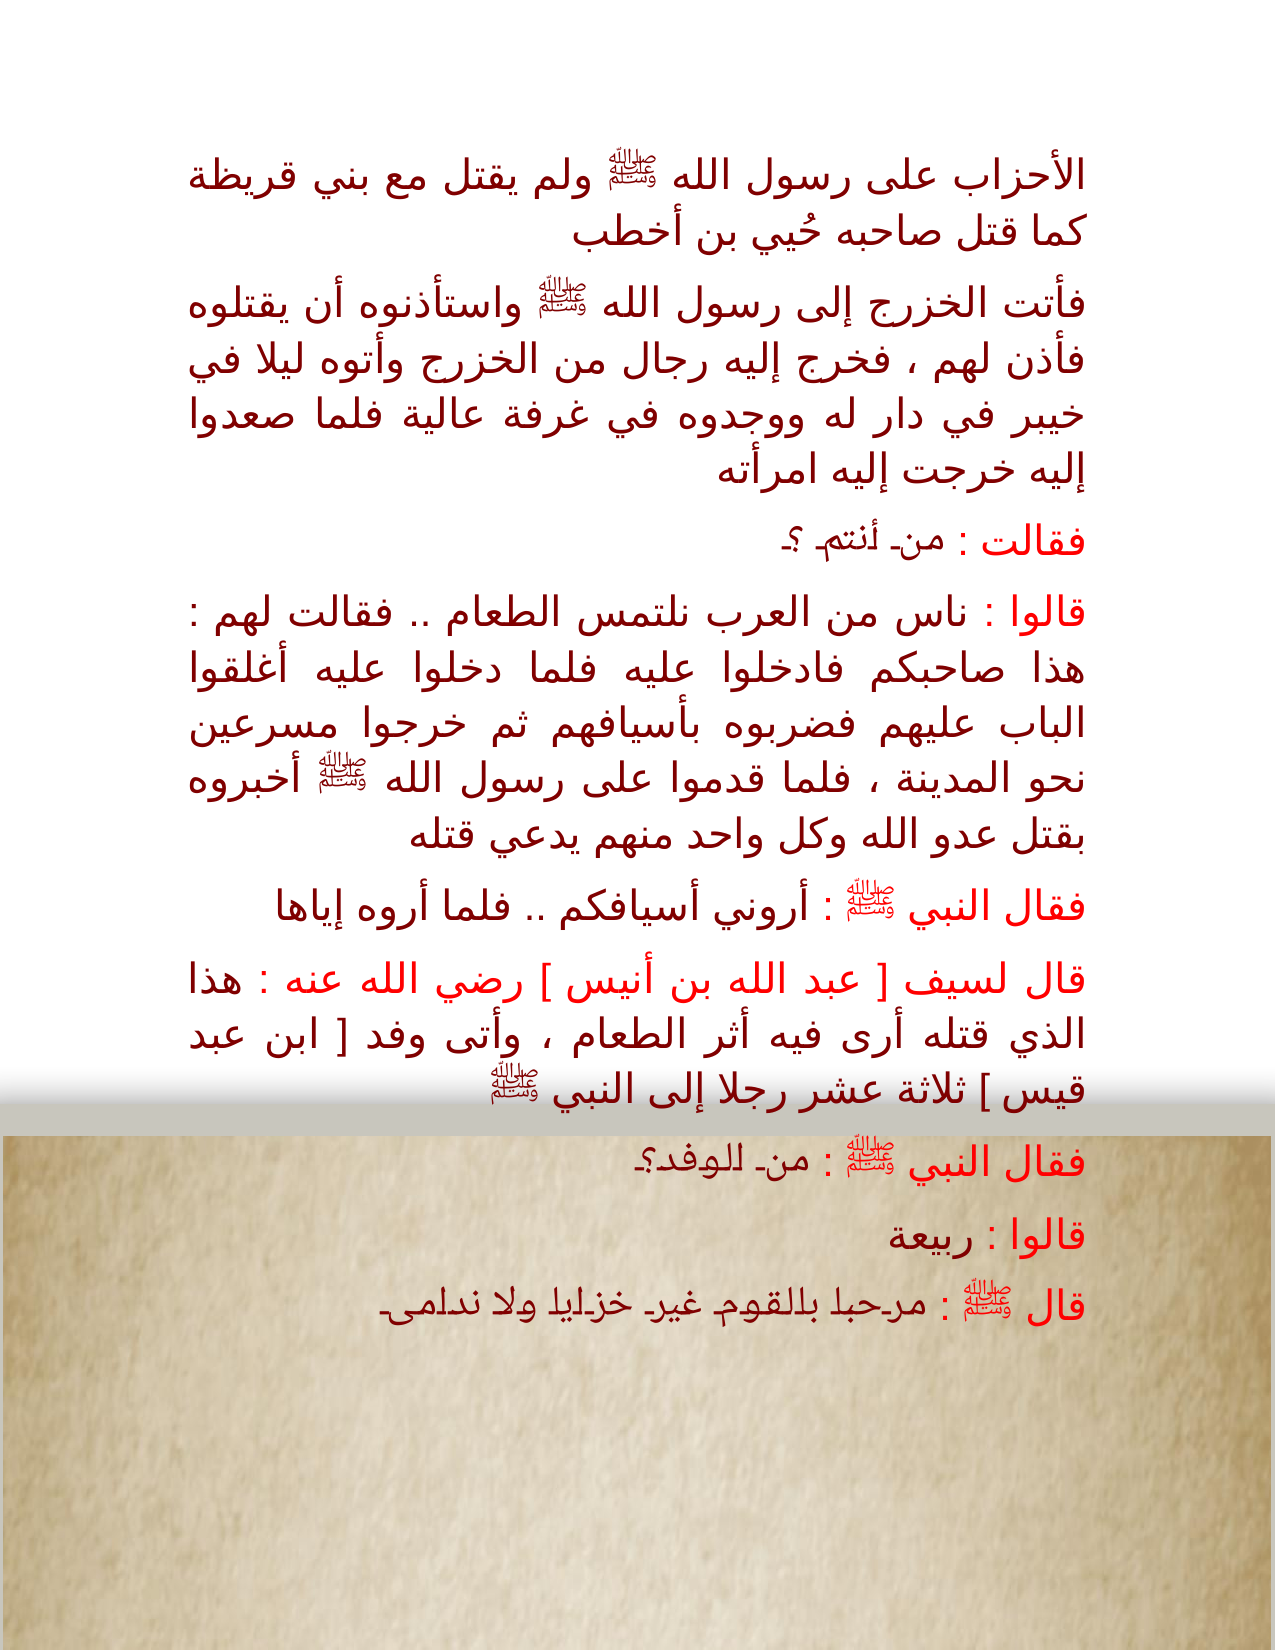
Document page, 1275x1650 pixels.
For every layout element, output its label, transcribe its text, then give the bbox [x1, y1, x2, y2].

text قال لسيف [ عبد الله بن أنيس ] رضي الله عنه : هذا الذي قتله أرى فيه أثر الطعام ، وأتى وفد [ ابن عبد قيس ] ثلاثة عشر رجلا إلى النبي ﷺ [187, 954, 1087, 1113]
text قالوا : ناس من العرب نلتمس الطعام .. فقالت لهم : هذا صاحبكم فادخلوا عليه فلما دخلوا عليه أغلقوا الباب عليهم فضربوه بأسيافهم ثم خرجوا مسرعين نحو المدينة ، فلما قدموا على رسول الله ﷺ أخبروه بقتل عدو الله وكل واحد منهم يدعي قتله [187, 588, 1087, 857]
text قالوا : ربيعة [187, 1210, 1087, 1258]
text قال ﷺ : مرحبا بالقوم غير خزايا ولا ندامى [187, 1282, 1087, 1331]
text فقالت : من أنتم ؟ [187, 516, 1087, 564]
text فقال النبي ﷺ : أروني أسيافكم .. فلما أروه إياها [187, 881, 1087, 930]
text فقال النبي ﷺ : من الوفد؟ [187, 1137, 1087, 1186]
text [187, 150, 1087, 254]
text فأتت الخزرج إلى رسول الله ﷺ واستأذنوه أن يقتلوه فأذن لهم ، فخرج إليه رجال من الخزرج وأتوه ليلا في خيبر في دار له ووجدوه في غرفة عالية فلما صعدوا إليه خرجت إليه امرأته [187, 278, 1087, 492]
picture [3, 1136, 1271, 1650]
